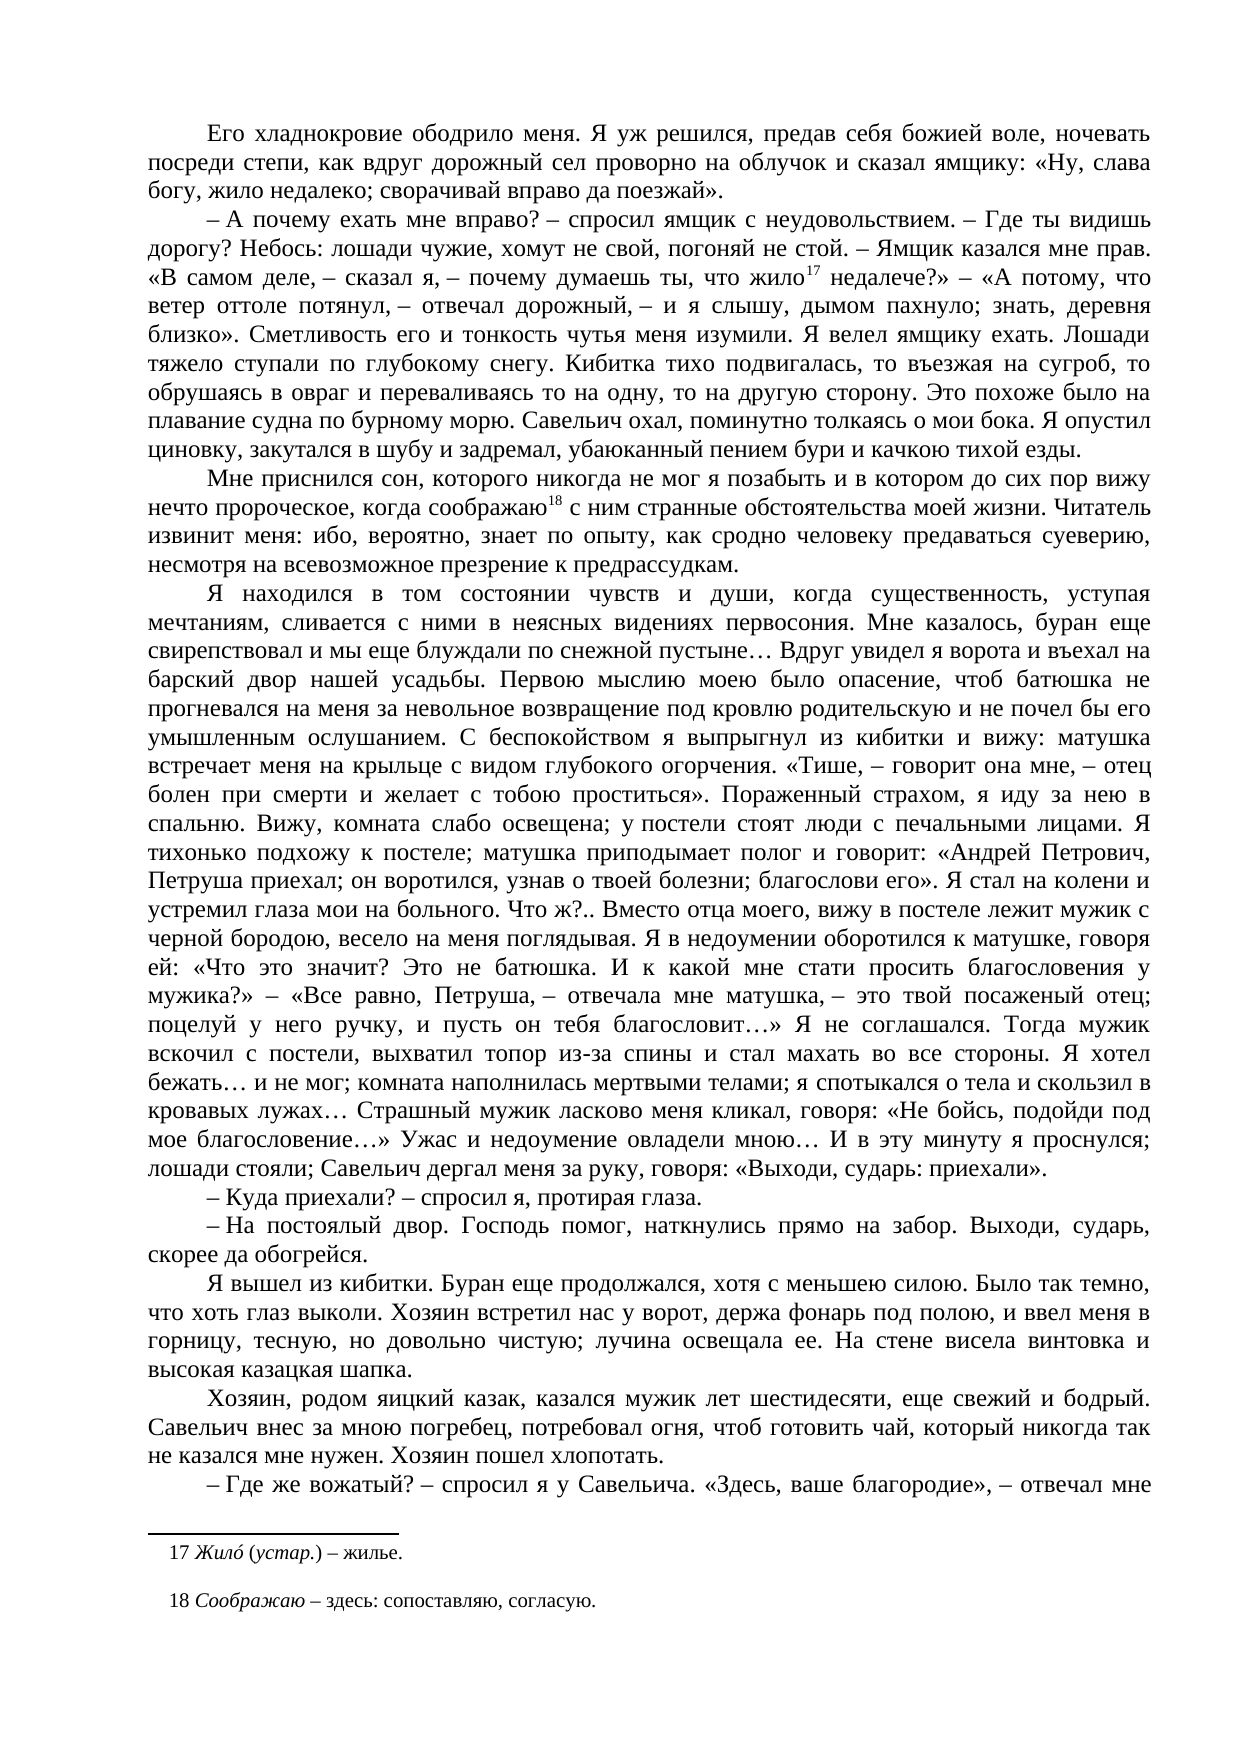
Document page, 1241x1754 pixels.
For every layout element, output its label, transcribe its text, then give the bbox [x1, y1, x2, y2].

text Его хладнокровие ободрило меня. Я уж решился, предав себя божией воле, ночевать посреди степи, как вдруг дорожный сел проворно на облучок и сказал ямщику: «Ну, слава богу, жило недалеко; сворачивай вправо да поезжай». [148, 118, 1152, 204]
text Я вышел из кибитки. Буран еще продолжался, хотя с меньшею силою. Было так темно, что хоть глаз выколи. Хозяин встретил нас у ворот, держа фонарь под полою, и ввел меня в горницу, тесную, но довольно чистую; лучина освещала ее. На стене висела винтовка и высокая казацкая шапка. [148, 1268, 1152, 1383]
text Мне приснился сон, которого никогда не мог я позабыть и в котором до сих пор вижу нечто пророческое, когда соображаю с ним странные обстоятельства моей жизни. Читатель извинит меня: ибо, вероятно, знает по опыту, как сродно человеку предаваться суеверию, несмотря на всевозможное презрение к предрассудкам. [148, 463, 1152, 578]
text – А почему ехать мне вправо? – спросил ямщик с неудовольствием. – Где ты видишь дорогу? Небось: лошади чужие, хомут не свой, погоняй не стой. – Ямщик казался мне прав. «В самом деле, – сказал я, – почему думаешь ты, что жило недалече?» – «А потому, что ветер оттоле потянул, – отвечал дорожный, – и я слышу, дымом пахнуло; знать, деревня близко». Сметливость его и тонкость чутья меня изумили. Я велел ямщику ехать. Лошади тяжело ступали по глубокому снегу. Кибитка тихо подвигалась, то въезжая на сугроб, то обрушаясь в овраг и переваливаясь то на одну, то на другую сторону. Это похоже было на плавание судна по бурному морю. Савельич охал, поминутно толкаясь о мои бока. Я опустил циновку, закутался в шубу и задремал, убаюканный пением бури и качкою тихой езды. [148, 204, 1152, 463]
text Хозяин, родом яицкий казак, казался мужик лет шестидесяти, еще свежий и бодрый. Савельич внес за мною погребец, потребовал огня, чтоб готовить чай, который никогда так не казался мне нужен. Хозяин пошел хлопотать. [148, 1383, 1152, 1469]
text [148, 1469, 1152, 1498]
text – На постоялый двор. Господь помог, наткнулись прямо на забор. Выходи, сударь, скорее да обогрейся. [148, 1211, 1152, 1268]
text Я находился в том состоянии чувств и души, когда существенность, уступая мечтаниям, сливается с ними в неясных видениях первосония. Мне казалось, буран еще свирепствовал и мы еще блуждали по снежной пустыне… Вдруг увидел я ворота и въехал на барский двор нашей усадьбы. Первою мыслию моею было опасение, чтоб батюшка не прогневался на меня за невольное возвращение под кровлю родительскую и не почел бы его умышленным ослушанием. С беспокойством я выпрыгнул из кибитки и вижу: матушка встречает меня на крыльце с видом глубокого огорчения. «Тише, – говорит она мне, – отец болен при смерти и желает с тобою проститься». Пораженный страхом, я иду за нею в спальню. Вижу, комната слабо освещена; у постели стоят люди с печальными лицами. Я тихонько подхожу к постеле; матушка приподымает полог и говорит: «Андрей Петрович, Петруша приехал; он воротился, узнав о твоей болезни; благослови его». Я стал на колени и устремил глаза мои на больного. Что ж?.. Вместо отца моего, вижу в постеле лежит мужик с черной бородою, весело на меня поглядывая. Я в недоумении оборотился к матушке, говоря ей: «Что это значит? Это не батюшка. И к какой мне стати просить благословения у мужика?» – «Все равно, Петруша, – отвечала мне матушка, – это твой посаженый отец; поцелуй у него ручку, и пусть он тебя благословит…» Я не соглашался. Тогда мужик вскочил с постели, выхватил топор из-за спины и стал махать во все стороны. Я хотел бежать… и не мог; комната наполнилась мертвыми телами; я спотыкался о тела и скользил в кровавых лужах… Страшный мужик ласково меня кликал, говоря: «Не бойсь, подойди под мое благословение…» Ужас и недоумение овладели мною… И в эту минуту я проснулся; лошади стояли; Савельич дергал меня за руку, говоря: «Выходи, сударь: приехали». [148, 578, 1152, 1182]
text – Куда приехали? – спросил я, протирая глаза. [148, 1182, 1152, 1211]
